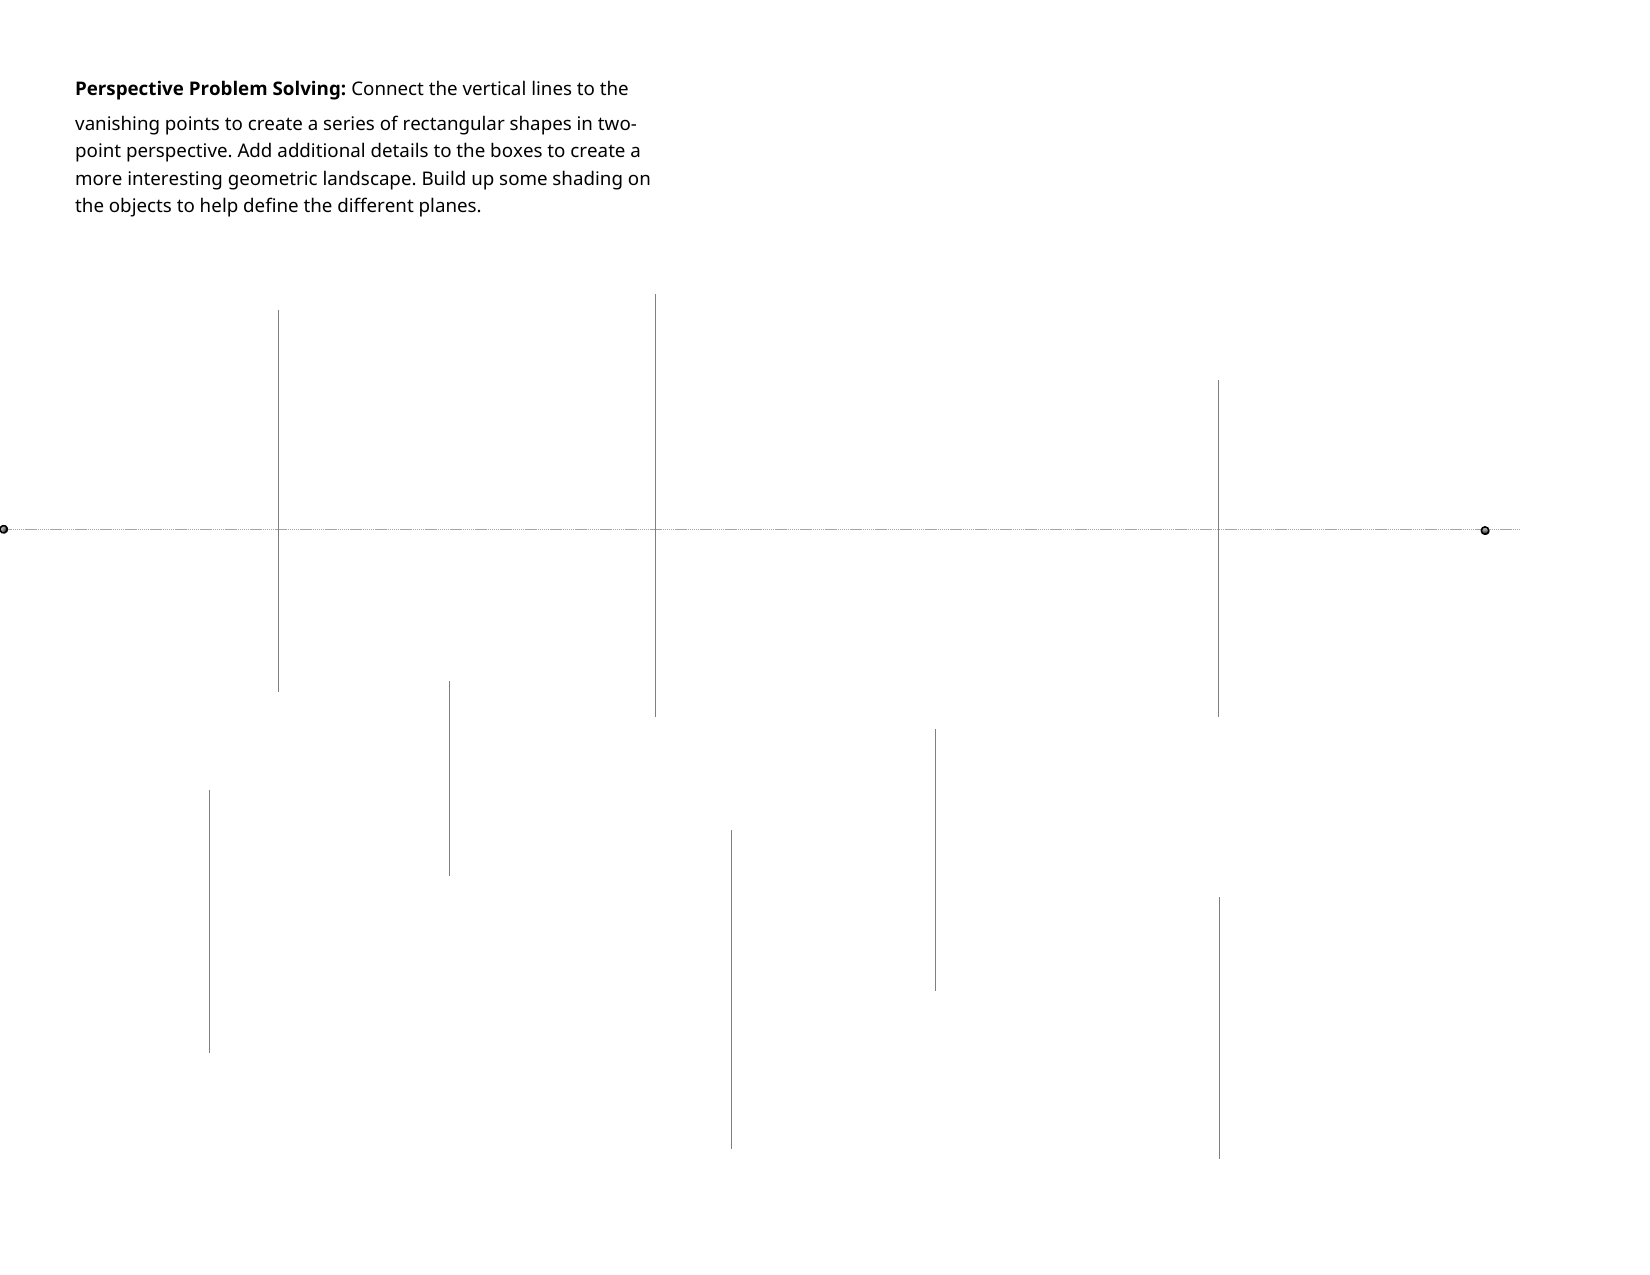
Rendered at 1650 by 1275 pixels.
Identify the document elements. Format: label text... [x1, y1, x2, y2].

text the objects to help define the different planes. [75, 192, 1650, 218]
text vanishing points to create a series of rectangular shapes in two- [75, 110, 1650, 136]
text Perspective Problem Solving: Connect the vertical lines to the [75, 75, 1626, 101]
text point perspective. Add additional details to the boxes to create a [75, 138, 1650, 163]
text more interesting geometric landscape. Build up some shading on [75, 165, 1650, 191]
